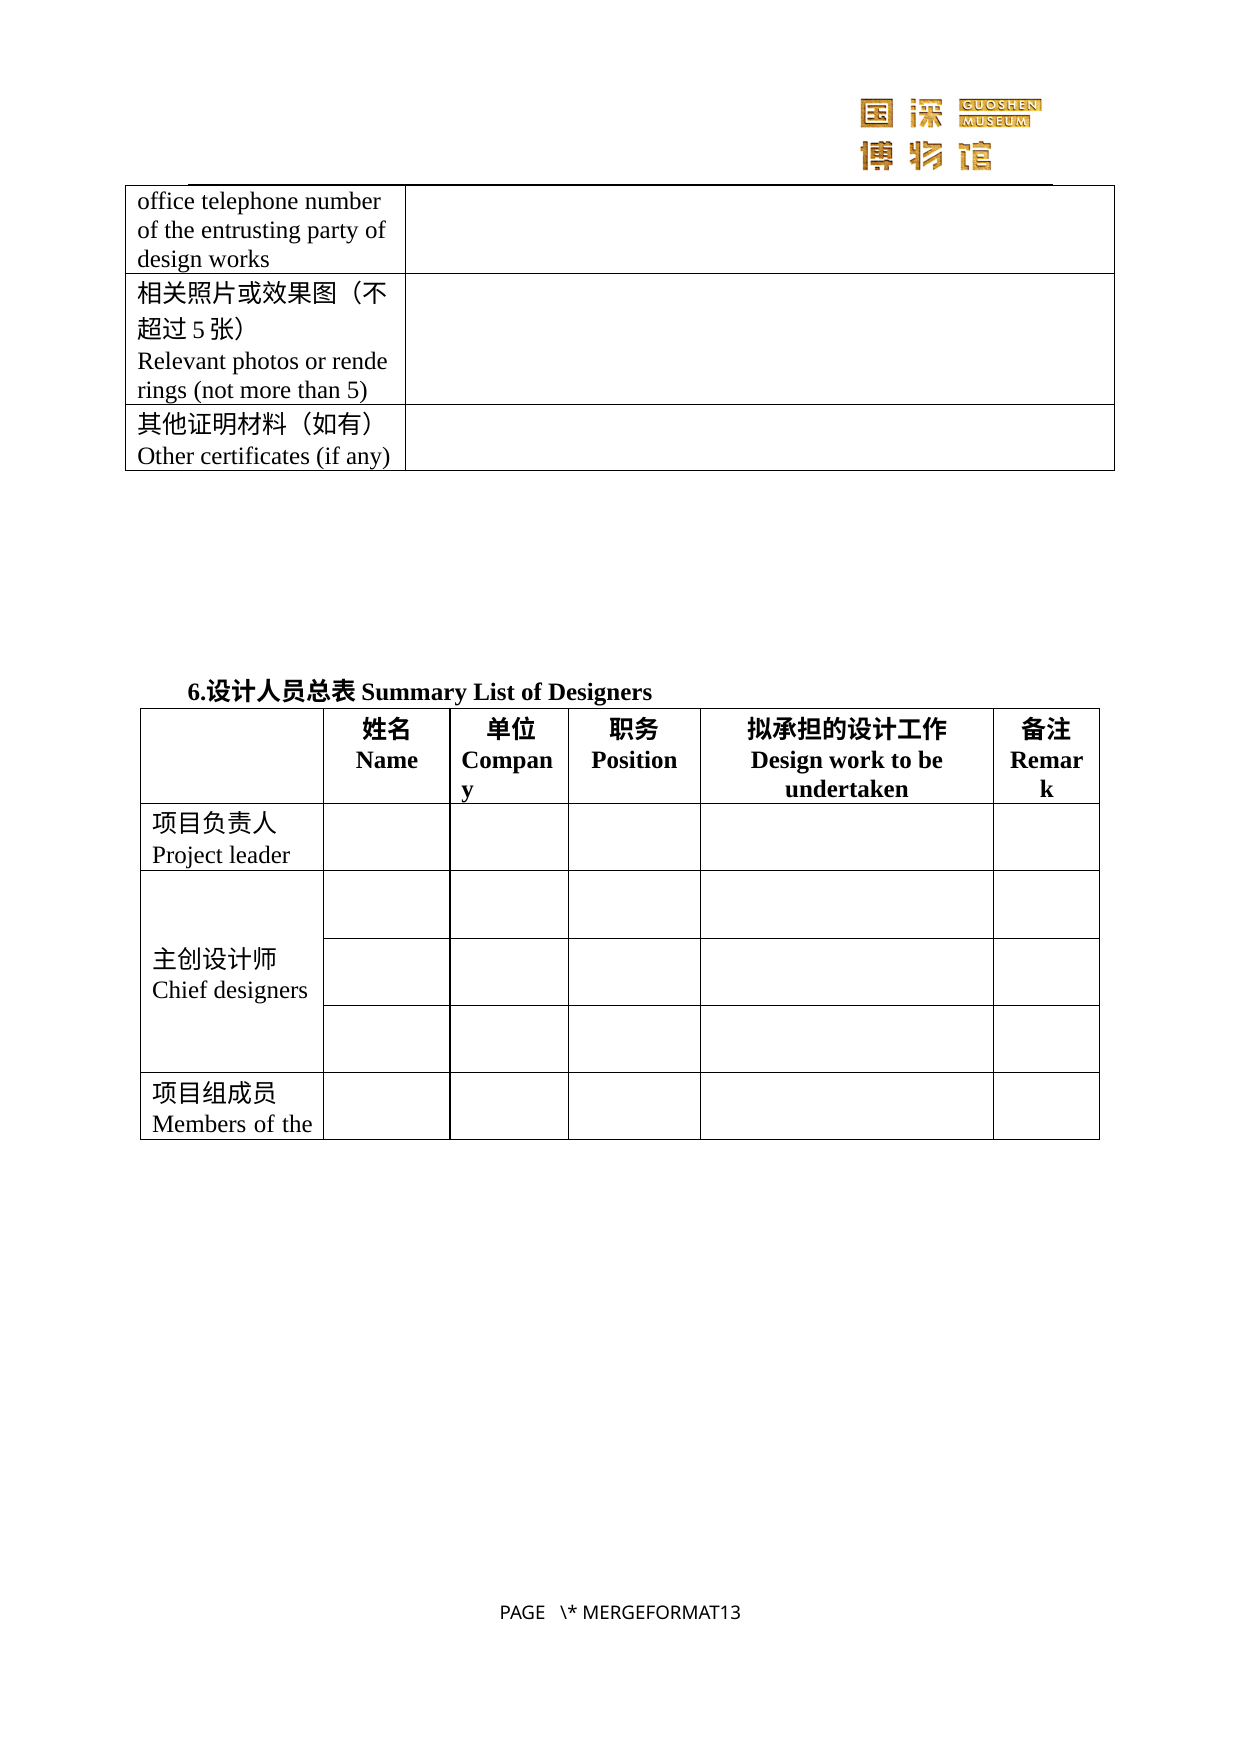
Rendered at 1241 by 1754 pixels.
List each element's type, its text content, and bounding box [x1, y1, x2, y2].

table_cell [451, 939, 568, 1005]
table_cell [406, 274, 1114, 403]
table_cell [451, 1006, 568, 1072]
table_cell [701, 871, 993, 937]
table_cell [994, 804, 1099, 870]
text 6.设计人员总表Summary List of Designers [187, 672, 1053, 708]
table_cell [701, 939, 993, 1005]
table_cell [701, 1006, 993, 1072]
table_cell [569, 804, 700, 870]
table_cell 项目负责人 Project leader [141, 804, 323, 870]
table_header 姓名 Name [324, 709, 449, 803]
table_cell [569, 939, 700, 1005]
table_cell [406, 405, 1114, 469]
table_cell [569, 1006, 700, 1072]
table_cell [701, 804, 993, 870]
table_header 拟承担的设计工作 Design work to be undertaken [701, 709, 993, 803]
table_cell [406, 186, 1114, 272]
table_header 职务 Position [569, 709, 700, 803]
table_cell [324, 939, 449, 1005]
table_cell 项目组成员 Members of the project team [141, 1073, 323, 1139]
table_cell [324, 1073, 449, 1139]
table_cell [451, 871, 568, 937]
table_cell [994, 871, 1099, 937]
picture [847, 88, 1053, 182]
table_cell [569, 871, 700, 937]
table_cell [994, 1073, 1099, 1139]
table_cell 相关照片或效果图（不超过5张） Relevant photos or renderings (not more than 5) [126, 274, 405, 403]
table_cell 主创设计师 Chief designers [141, 871, 323, 1072]
table_cell [324, 804, 449, 870]
table_cell [324, 1006, 449, 1072]
table_cell [324, 871, 449, 937]
table_cell 设计作品的委托方的联系人及有效办公电话 Contact person and valid office telephone number of the entrusting party of design works [126, 186, 405, 272]
table_cell [451, 1073, 568, 1139]
table_cell 其他证明材料（如有） Other certificates (if any) [126, 405, 405, 469]
table_cell [994, 939, 1099, 1005]
table_header 备注 Remark [994, 709, 1099, 803]
table_cell [569, 1073, 700, 1139]
table_cell [994, 1006, 1099, 1072]
table_cell [451, 804, 568, 870]
table_header 单位 Company [451, 709, 568, 803]
table_header [141, 709, 323, 803]
table_cell [701, 1073, 993, 1139]
